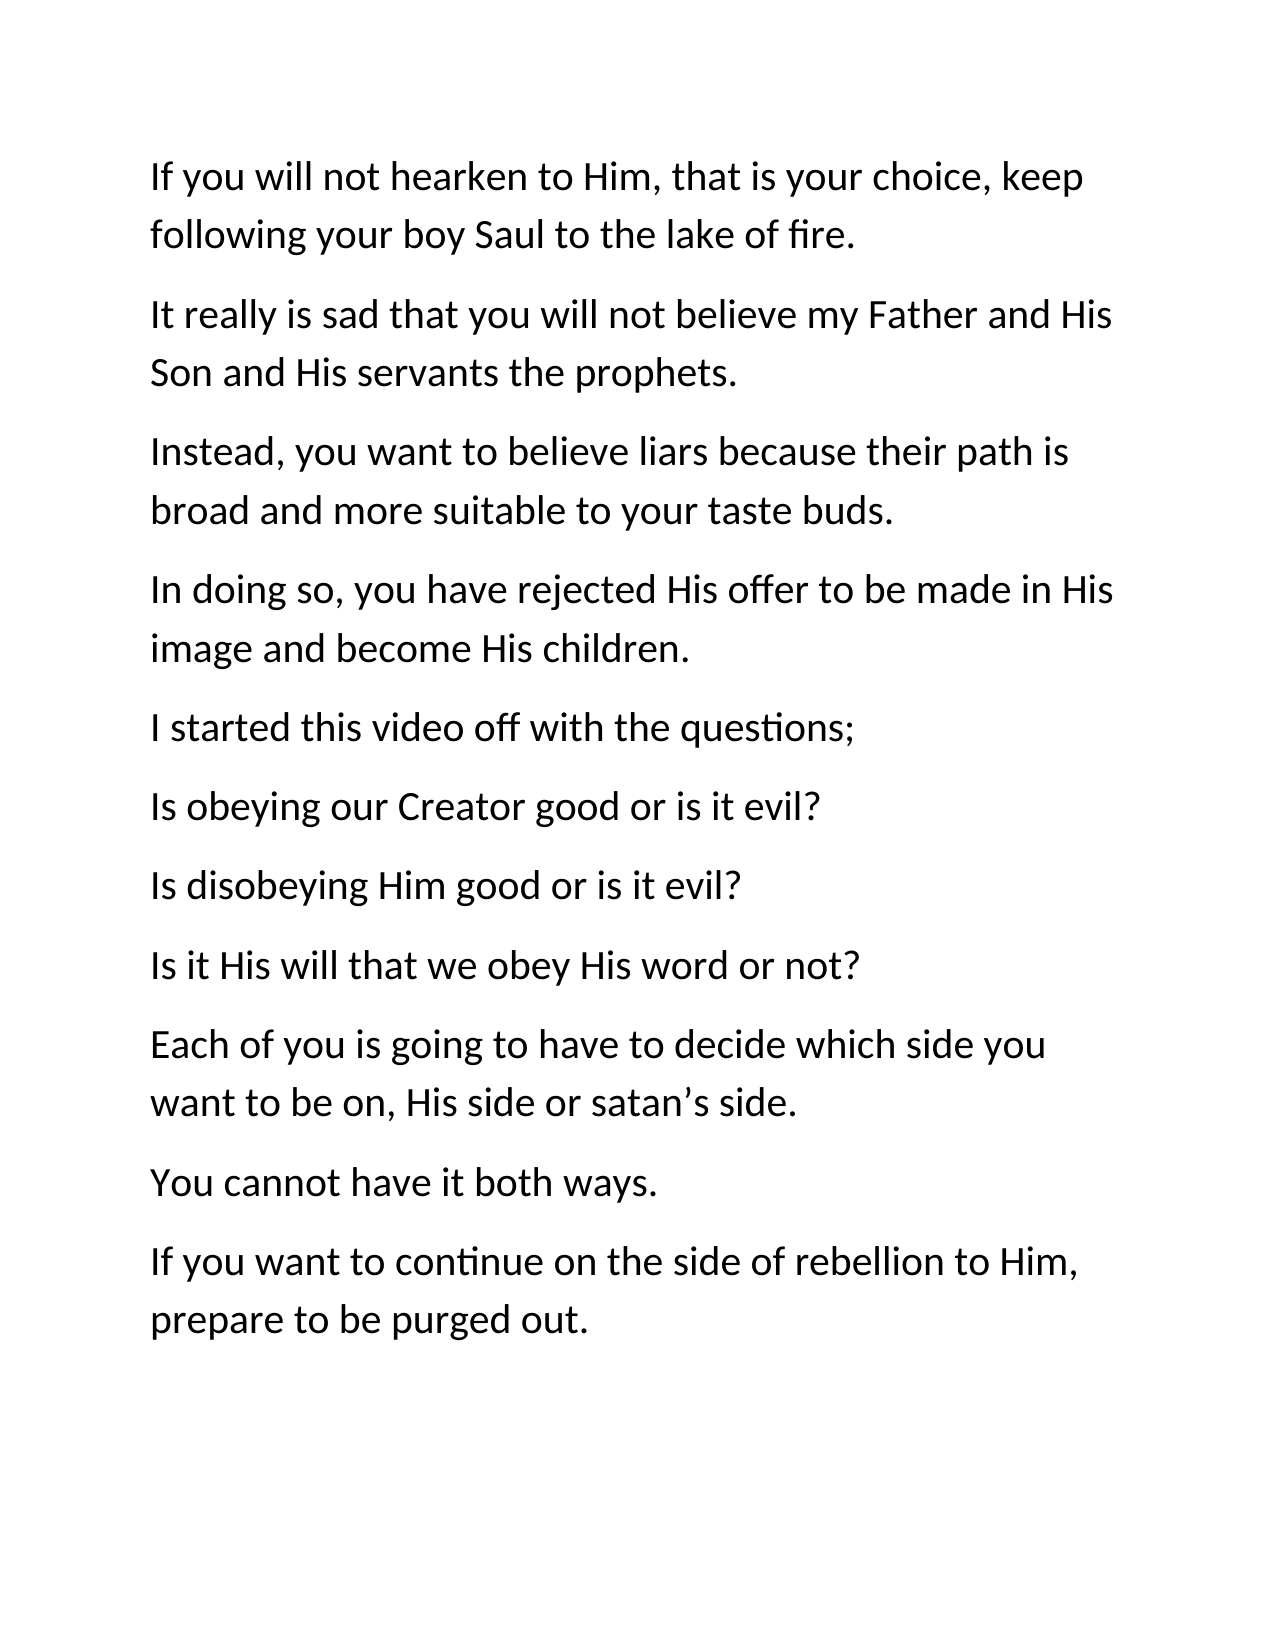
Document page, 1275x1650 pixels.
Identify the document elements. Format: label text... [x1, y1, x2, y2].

text It really is sad that you will not believe my Father and His Son and His servants the prophets. [150, 288, 1125, 397]
text I started this video off with the questions; [150, 701, 1125, 752]
text Is obeying our Creator good or is it evil? [150, 780, 1125, 831]
text Is it His will that we obey His word or not? [150, 939, 1125, 989]
text If you want to continue on the side of rebellion to Him, prepare to be purged out. [150, 1235, 1125, 1344]
text In doing so, you have rejected His offer to be made in His image and become His children. [150, 563, 1125, 672]
text If you will not hearken to Him, that is your choice, keep following your boy Saul to the lake of fire. [150, 150, 1125, 259]
text Instead, you want to believe liars because their path is broad and more suitable to your taste buds. [150, 425, 1125, 535]
text You cannot have it both ways. [150, 1156, 1125, 1206]
text Is disobeying Him good or is it evil? [150, 859, 1125, 910]
text Each of you is going to have to decide which side you want to be on, His side or satan’s side. [150, 1018, 1125, 1127]
